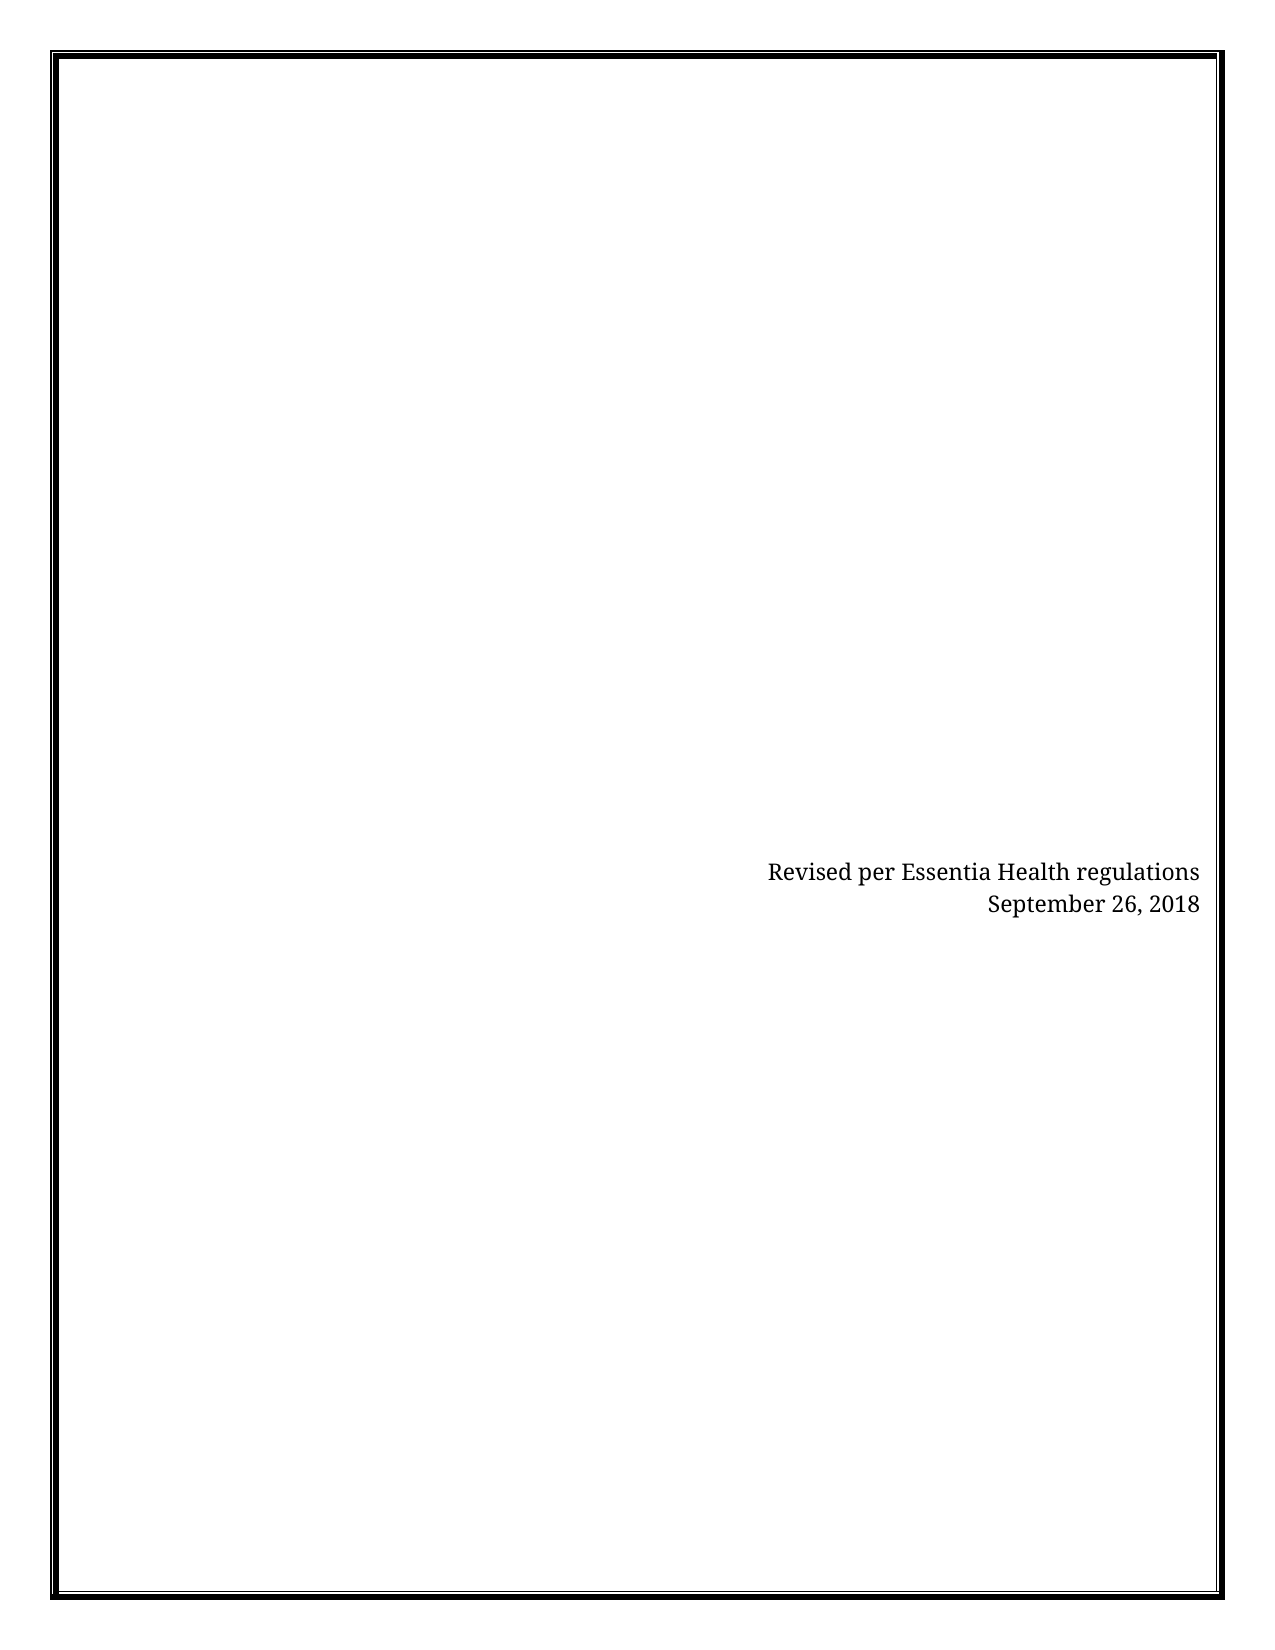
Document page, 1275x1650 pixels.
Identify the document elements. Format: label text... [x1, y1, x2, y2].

text September 26, 2018 [75, 887, 1200, 919]
text Revised per Essentia Health regulations [75, 856, 1200, 887]
